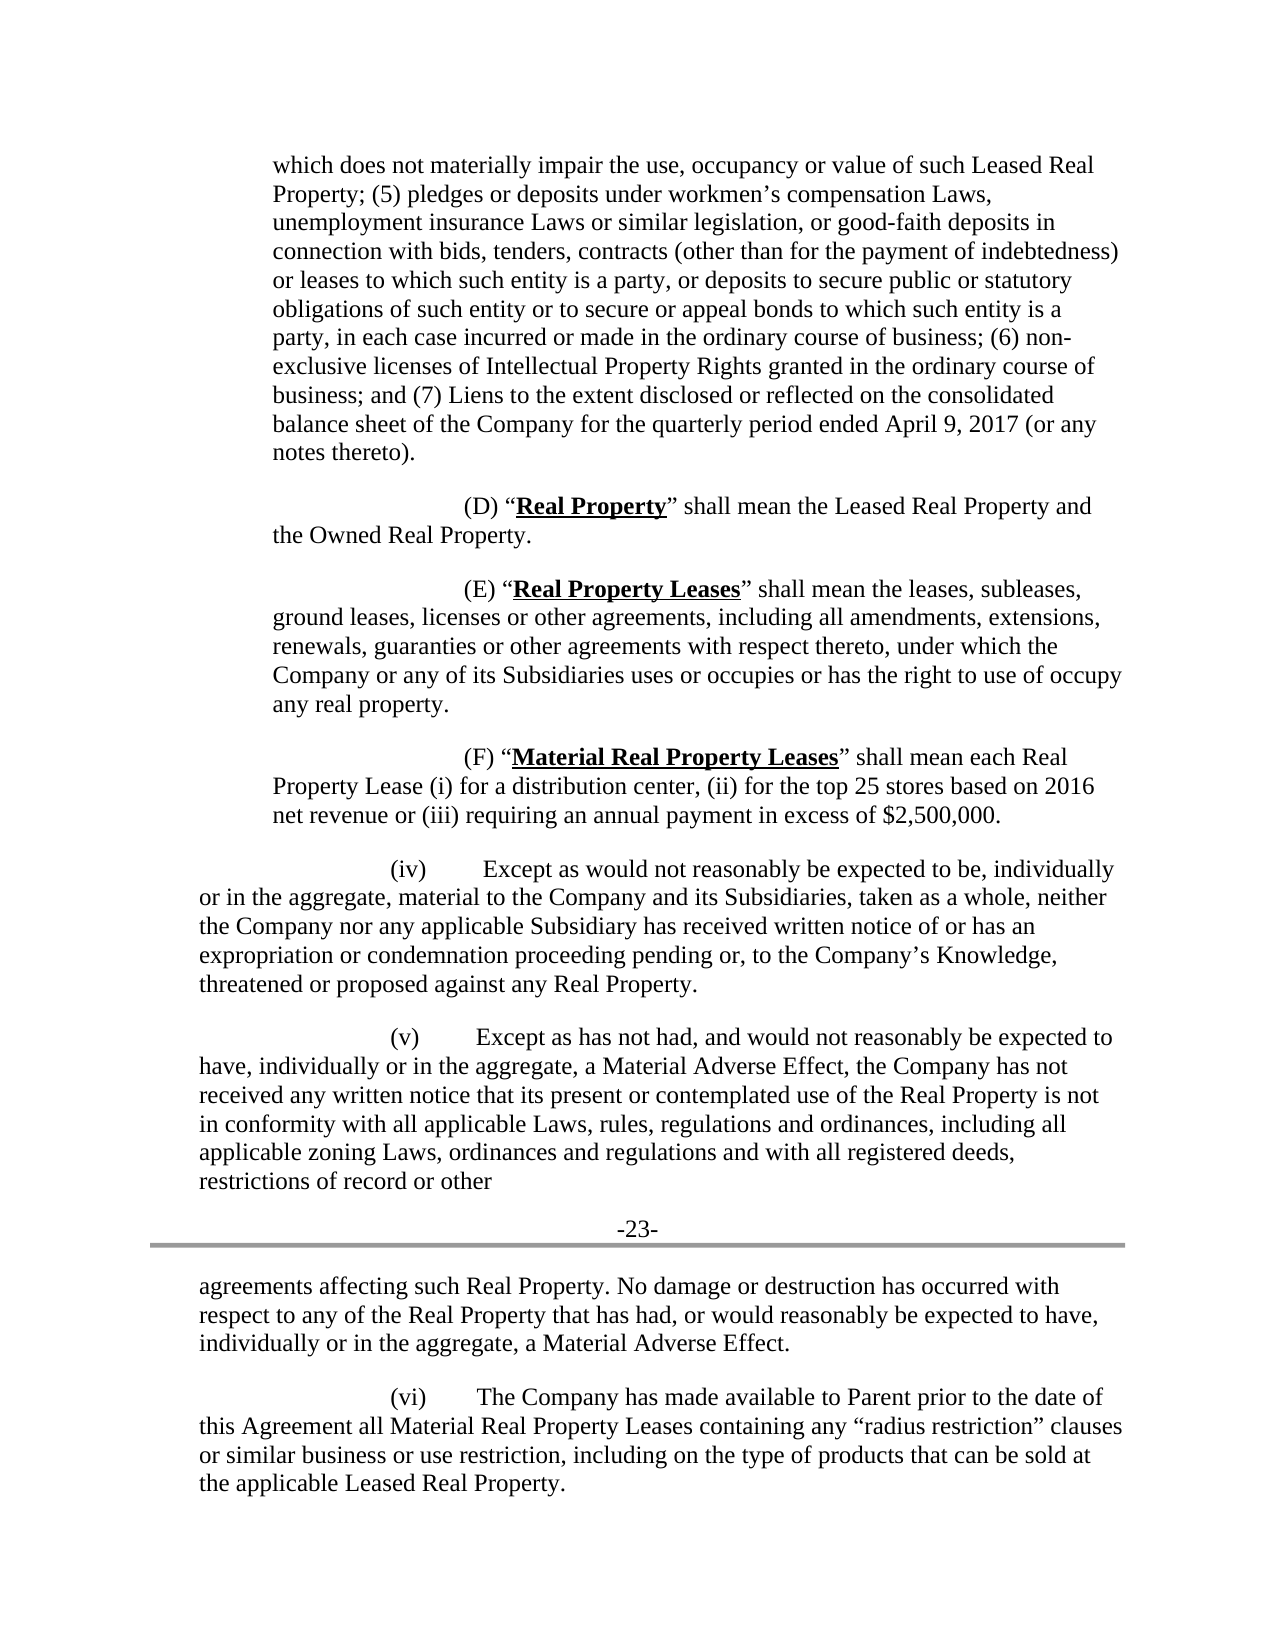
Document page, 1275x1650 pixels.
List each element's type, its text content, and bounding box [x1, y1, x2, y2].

text (iv) Except as would not reasonably be expected to be, individually or in the aggregate, material to the Company and its Subsidiaries, taken as a whole, neither the Company nor any applicable Subsidiary has received written notice of or has an expropriation or condemnation proceeding pending or, to the Company’s Knowledge, threatened or proposed against any Real Property. [199, 854, 1125, 997]
text (vi) The Company has made available to Parent prior to the date of this Agreement all Material Real Property Leases containing any “radius restriction” clauses or similar business or use restriction, including on the type of products that can be sold at the applicable Leased Real Property. [199, 1382, 1125, 1497]
text (F) “Material Real Property Leases” shall mean each Real Property Lease (i) for a distribution center, (ii) for the top 25 stores based on 2016 net revenue or (iii) requiring an annual payment in excess of $2,500,000. [272, 742, 1125, 829]
text (v) Except as has not had, and would not reasonably be expected to have, individually or in the aggregate, a Material Adverse Effect, the Company has not received any written notice that its present or contemplated use of the Real Property is not in conformity with all applicable Laws, rules, regulations and ordinances, including all applicable zoning Laws, ordinances and regulations and with all registered deeds, restrictions of record or other [199, 1022, 1125, 1195]
text (E) “Real Property Leases” shall mean the leases, subleases, ground leases, licenses or other agreements, including all amendments, extensions, renewals, guaranties or other agreements with respect thereto, under which the Company or any of its Subsidiaries uses or occupies or has the right to use of occupy any real property. [272, 574, 1125, 717]
text (D) “Real Property” shall mean the Leased Real Property and the Owned Real Property. [272, 491, 1125, 549]
text -23- [150, 1214, 1125, 1242]
text agreements affecting such Real Property. No damage or destruction has occurred with respect to any of the Real Property that has had, or would reasonably be expected to have, individually or in the aggregate, a Material Adverse Effect. [199, 1271, 1125, 1357]
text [272, 150, 1125, 466]
